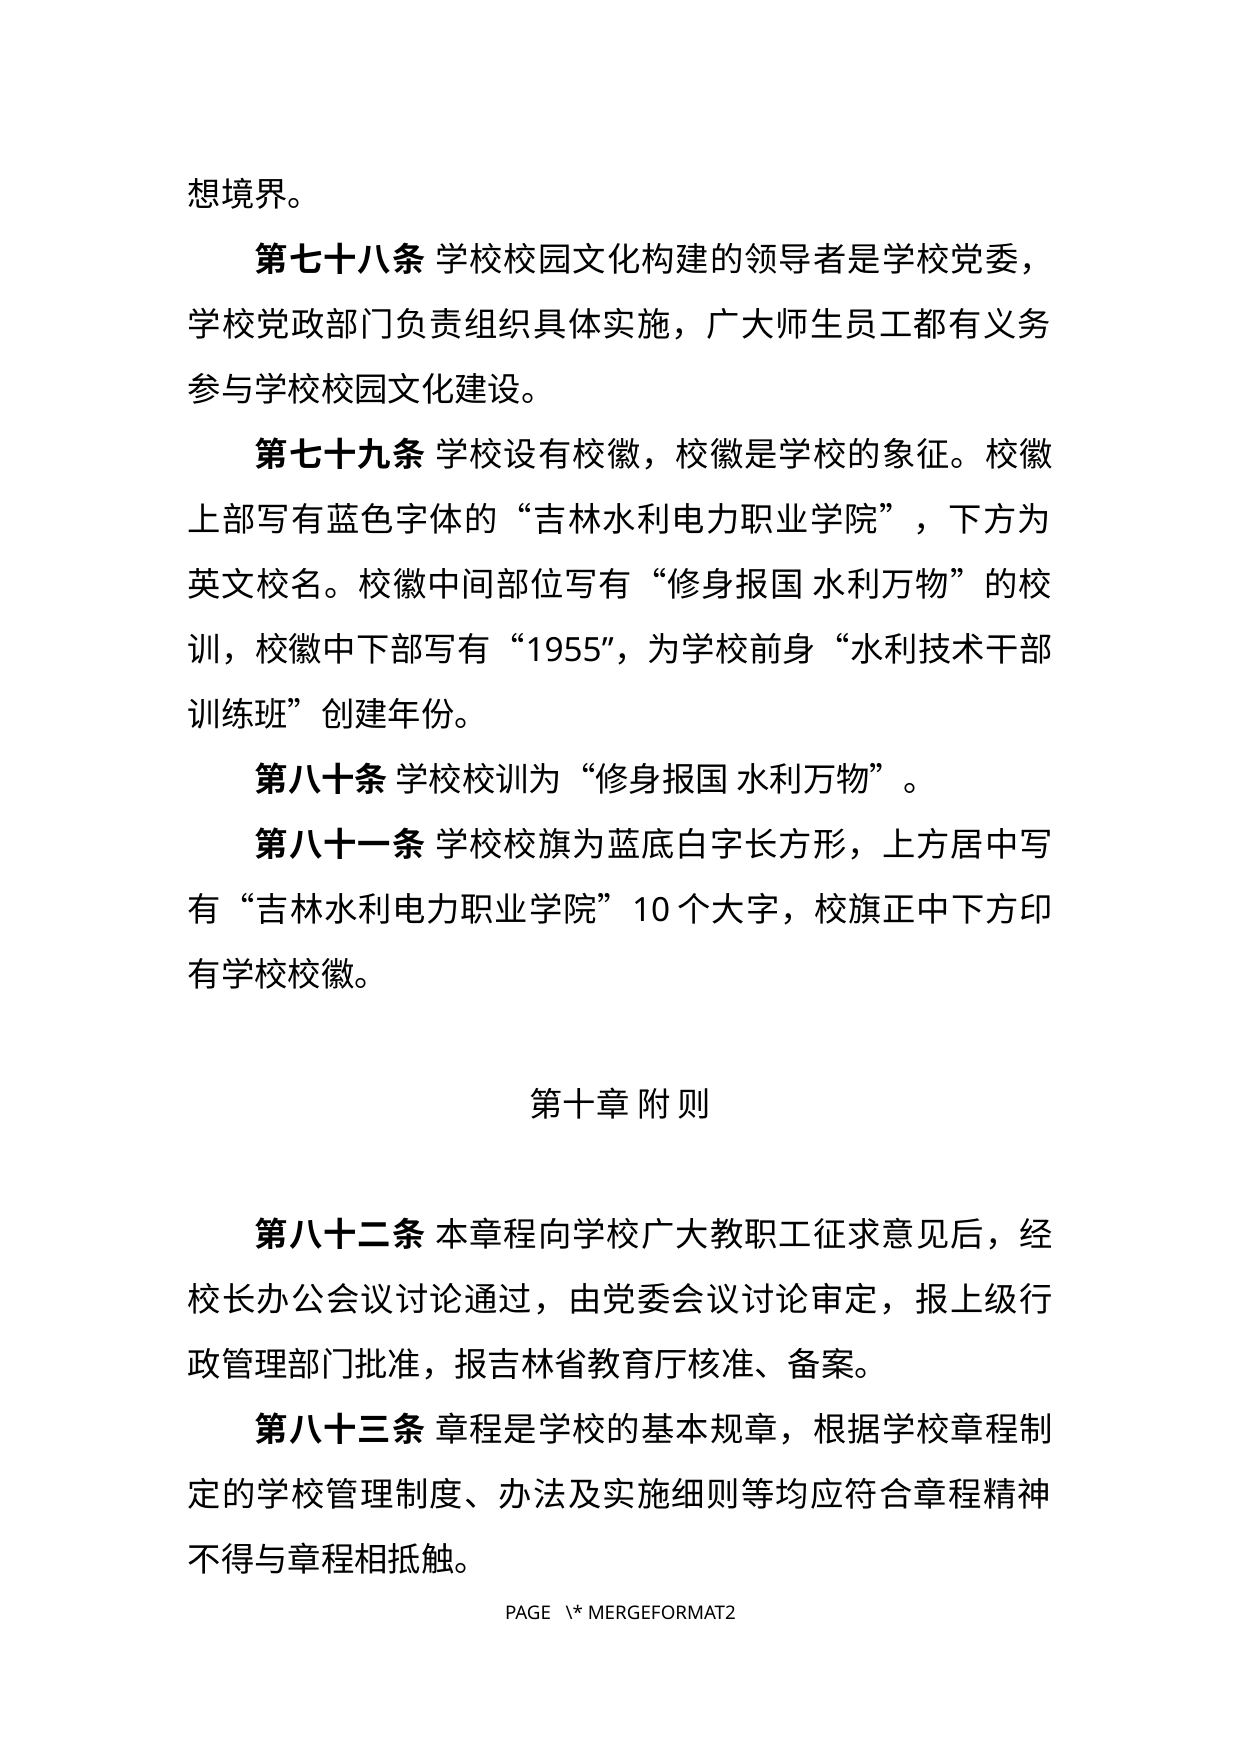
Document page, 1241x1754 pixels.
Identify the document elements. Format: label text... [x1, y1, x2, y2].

text 第十章 附 则 [187, 1070, 1053, 1135]
text 第八十三条 章程是学校的基本规章，根据学校章程制定的学校管理制度、办法及实施细则等均应符合章程精神，不得与章程相抵触。 [187, 1395, 1053, 1590]
text 第八十二条 本章程向学校广大教职工征求意见后，经校长办公会议讨论通过，由党委会议讨论审定，报上级行政管理部门批准，报吉林省教育厅核准、备案。 [187, 1200, 1053, 1395]
text 第七十九条 学校设有校徽，校徽是学校的象征。校徽上部写有蓝色字体的“吉林水利电力职业学院”，下方为英文校名。校徽中间部位写有“修身报国 水利万物”的校训，校徽中下部写有“1955”，为学校前身“水利技术干部训练班”创建年份。 [187, 420, 1053, 745]
text 第八十条 学校校训为“修身报国 水利万物”。 [187, 745, 1053, 810]
text 第八十一条 学校校旗为蓝底白字长方形，上方居中写有“吉林水利电力职业学院”10个大字，校旗正中下方印有学校校徽。 [187, 810, 1053, 1005]
text 第七十八条 学校校园文化构建的领导者是学校党委，学校党政部门负责组织具体实施，广大师生员工都有义务参与学校校园文化建设。 [187, 225, 1053, 420]
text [187, 160, 1053, 225]
